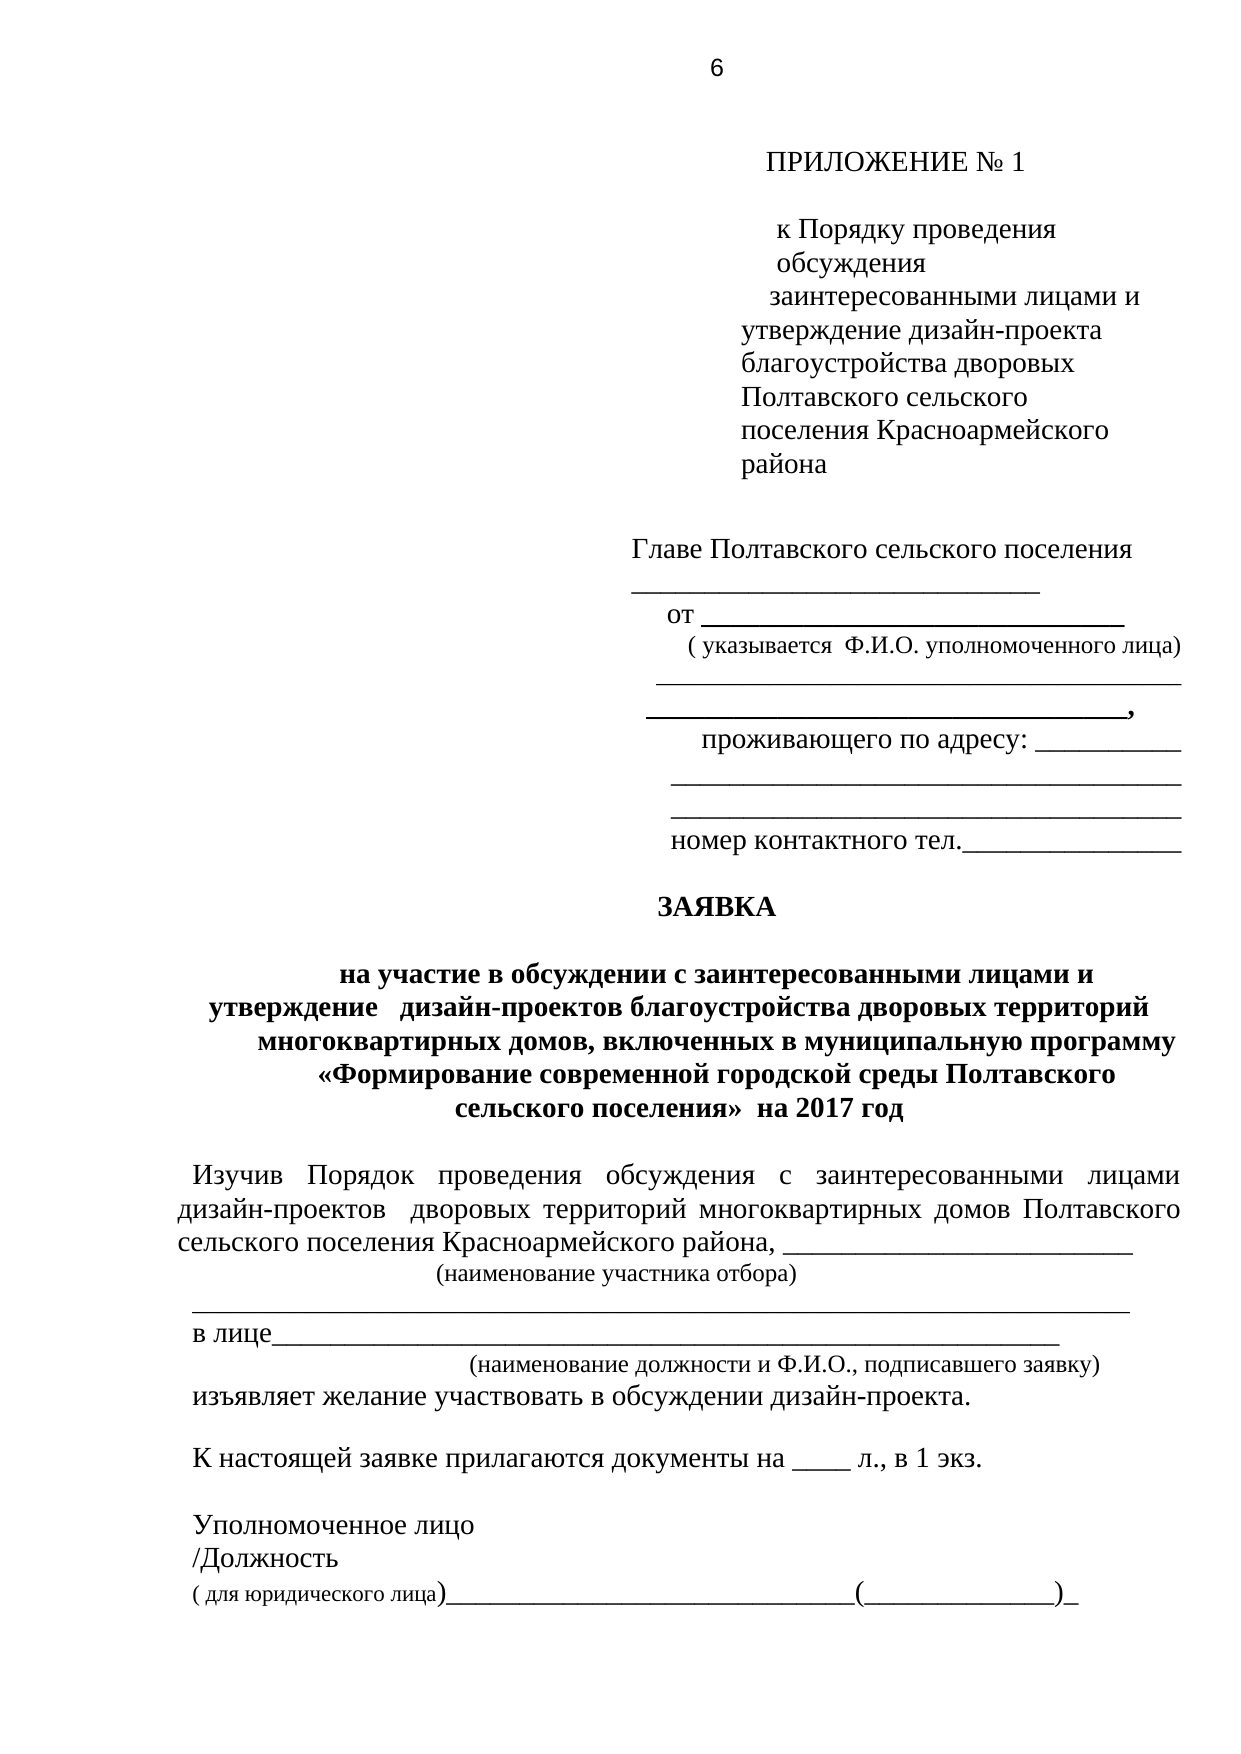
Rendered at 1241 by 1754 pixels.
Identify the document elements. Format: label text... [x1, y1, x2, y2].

text _________________________________, [177, 688, 1181, 721]
text ( указывается Ф.И.О. уполномоченного лица) [177, 630, 1181, 659]
text проживающего по адресу: __________ [177, 721, 1181, 755]
text ЗАЯВКА [177, 889, 1181, 922]
text в лице______________________________________________________ [177, 1315, 1181, 1349]
text ПРИЛОЖЕНИЕ № 1 [177, 144, 1181, 178]
text поселения Красноармейского [177, 412, 1181, 446]
text благоустройства дворовых [177, 345, 1181, 379]
text (наименование должности и Ф.И.О., подписавшего заявку) [177, 1349, 1181, 1378]
text __________________________________________ [177, 659, 1181, 688]
text «Формирование современной городской среды Полтавского сельского поселения» на 2017 год [177, 1057, 1181, 1124]
text номер контактного тел._______________ [177, 822, 1181, 855]
text многоквартирных домов, включенных в муниципальную программу [177, 1023, 1181, 1057]
text ___________________________________________________________________________ [177, 1287, 1181, 1315]
text К настоящей заявке прилагаются документы на ____ л., в 1 экз. [177, 1440, 1181, 1473]
text Полтавского сельского [177, 379, 1181, 412]
text (наименование участника отбора) [177, 1258, 1181, 1287]
text ___________________________________ [177, 755, 1181, 788]
text утверждение дизайн-проекта [177, 312, 1181, 345]
text района [177, 446, 1181, 479]
text Главе Полтавского сельского поселения [177, 538, 1181, 563]
text Уполномоченное лицо [177, 1507, 1181, 1541]
text /Должность [177, 1541, 1181, 1574]
text к Порядку проведения [694, 211, 1181, 245]
text на участие в обсуждении с заинтересованными лицами и утверждение дизайн-проектов благоустройства дворовых территорий [177, 956, 1181, 1023]
text заинтересованными лицами и [694, 278, 1181, 312]
text обсуждения [694, 245, 1181, 278]
text Изучив Порядок проведения обсуждения с заинтересованными лицами дизайн-проектов дворовых территорий многоквартирных домов Полтавского сельского поселения Красноармейского района, ________________________ [177, 1157, 1181, 1258]
text от _____________________________ [177, 597, 1181, 630]
text изъявляет желание участвовать в обсуждении дизайн-проекта. [177, 1378, 1181, 1411]
text ( для юридического лица)____________________________(_____________)_ [177, 1574, 1181, 1608]
text ___________________________________ [177, 788, 1181, 822]
text ____________________________ [177, 563, 1181, 597]
